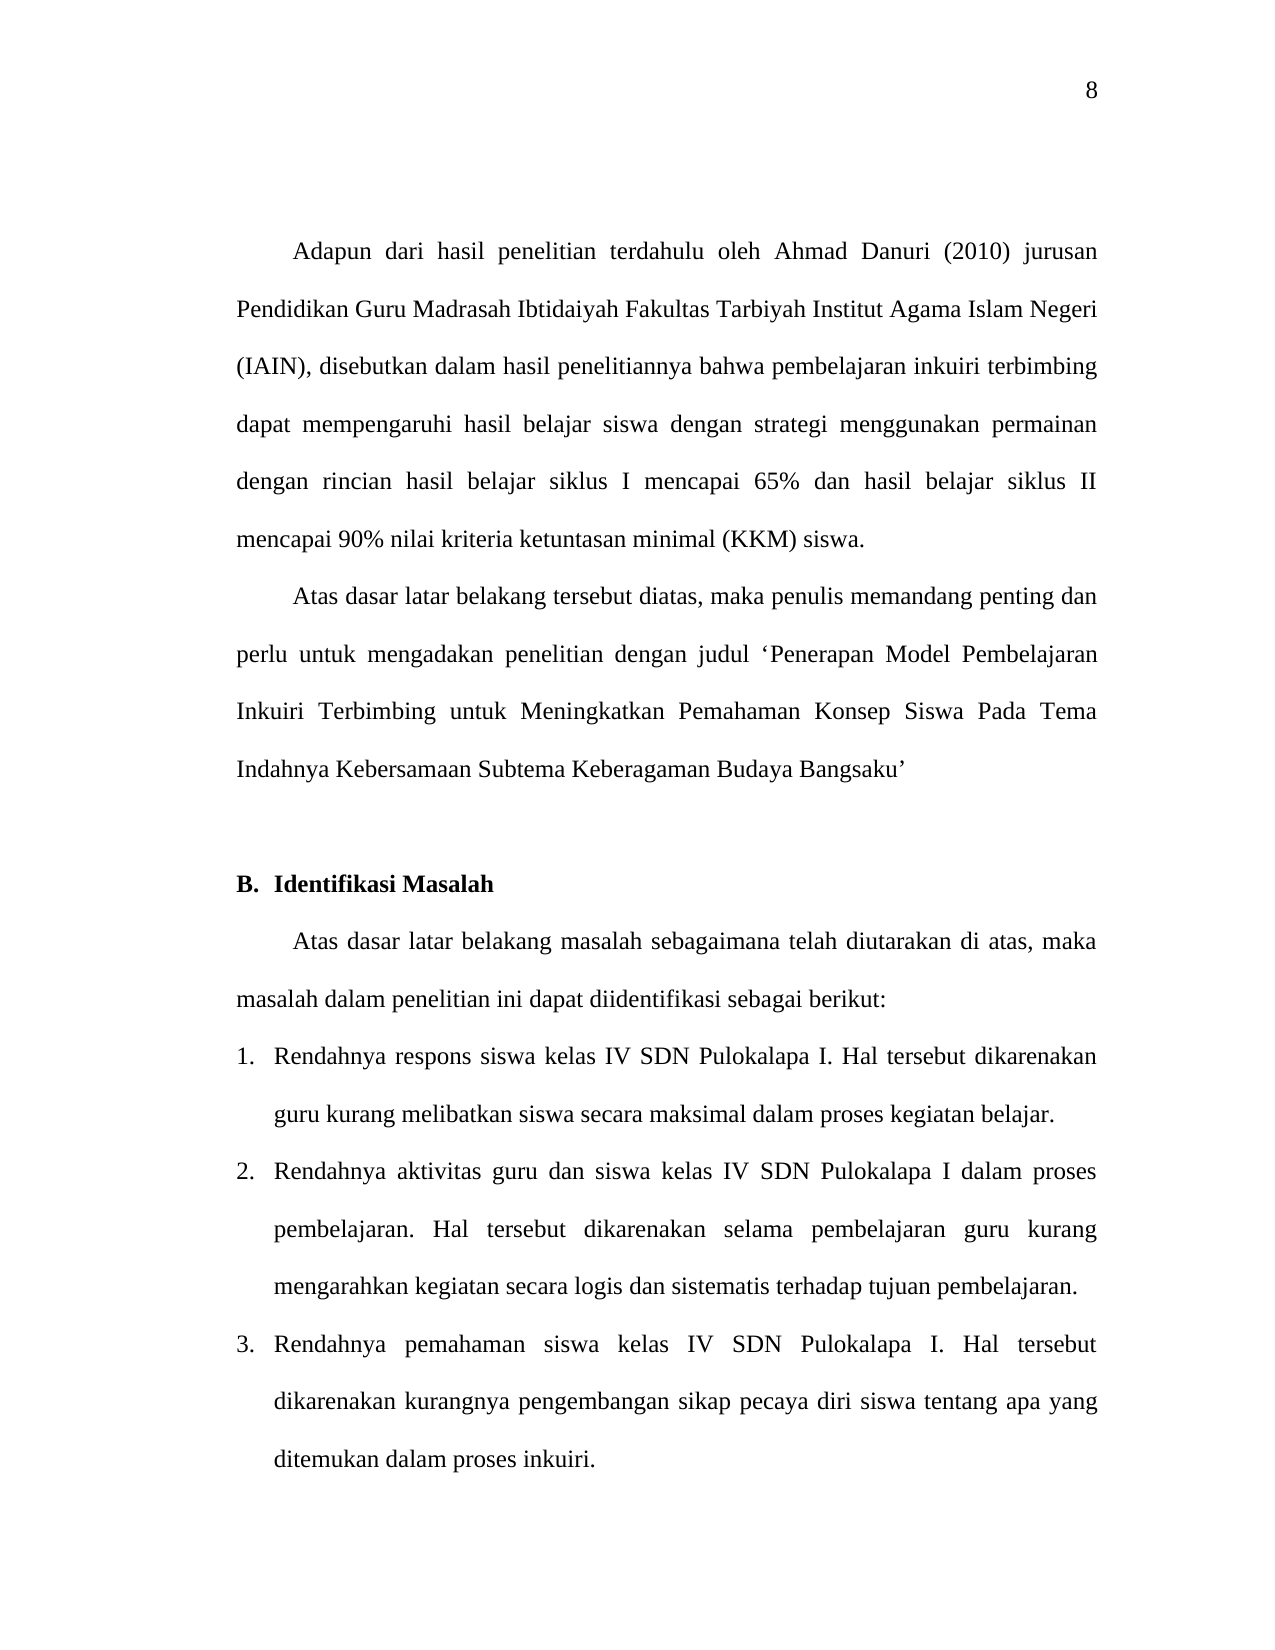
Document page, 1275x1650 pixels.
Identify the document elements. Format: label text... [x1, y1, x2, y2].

list Atas dasar latar belakang masalah sebagaimana telah diutarakan di atas, maka masalah dalam penelitian ini dapat diidentifikasi sebagai berikut: [236, 926, 1098, 1012]
list Adapun dari hasil penelitian terdahulu oleh Ahmad Danuri (2010) jurusan Pendidikan Guru Madrasah Ibtidaiyah Fakultas Tarbiyah Institut Agama Islam Negeri (IAIN), disebutkan dalam hasil penelitiannya bahwa pembelajaran inkuiri terbimbing dapat mempengaruhi hasil belajar siswa dengan strategi menggunakan permainan dengan rincian hasil belajar siklus I mencapai 65% dan hasil belajar siklus II mencapai 90% nilai kriteria ketuntasan minimal (KKM) siswa. [236, 236, 1098, 552]
list Atas dasar latar belakang tersebut diatas, maka penulis memandang penting dan perlu untuk mengadakan penelitian dengan judul ‘Penerapan Model Pembelajaran Inkuiri Terbimbing untuk Meningkatkan Pemahaman Konsep Siswa Pada Tema Indahnya Kebersamaan Subtema Keberagaman Budaya Bangsaku’ [236, 581, 1098, 782]
list Rendahnya pemahaman siswa kelas IV SDN Pulokalapa I. Hal tersebut dikarenakan kurangnya pengembangan sikap pecaya diri siswa tentang apa yang ditemukan dalam proses inkuiri. [236, 1329, 1098, 1472]
list Identifikasi Masalah [236, 869, 1098, 897]
list Rendahnya aktivitas guru dan siswa kelas IV SDN Pulokalapa I dalam proses pembelajaran. Hal tersebut dikarenakan selama pembelajaran guru kurang mengarahkan kegiatan secara logis dan sistematis terhadap tujuan pembelajaran. [236, 1156, 1098, 1300]
list Rendahnya respons siswa kelas IV SDN Pulokalapa I. Hal tersebut dikarenakan guru kurang melibatkan siswa secara maksimal dalam proses kegiatan belajar. [236, 1041, 1098, 1127]
